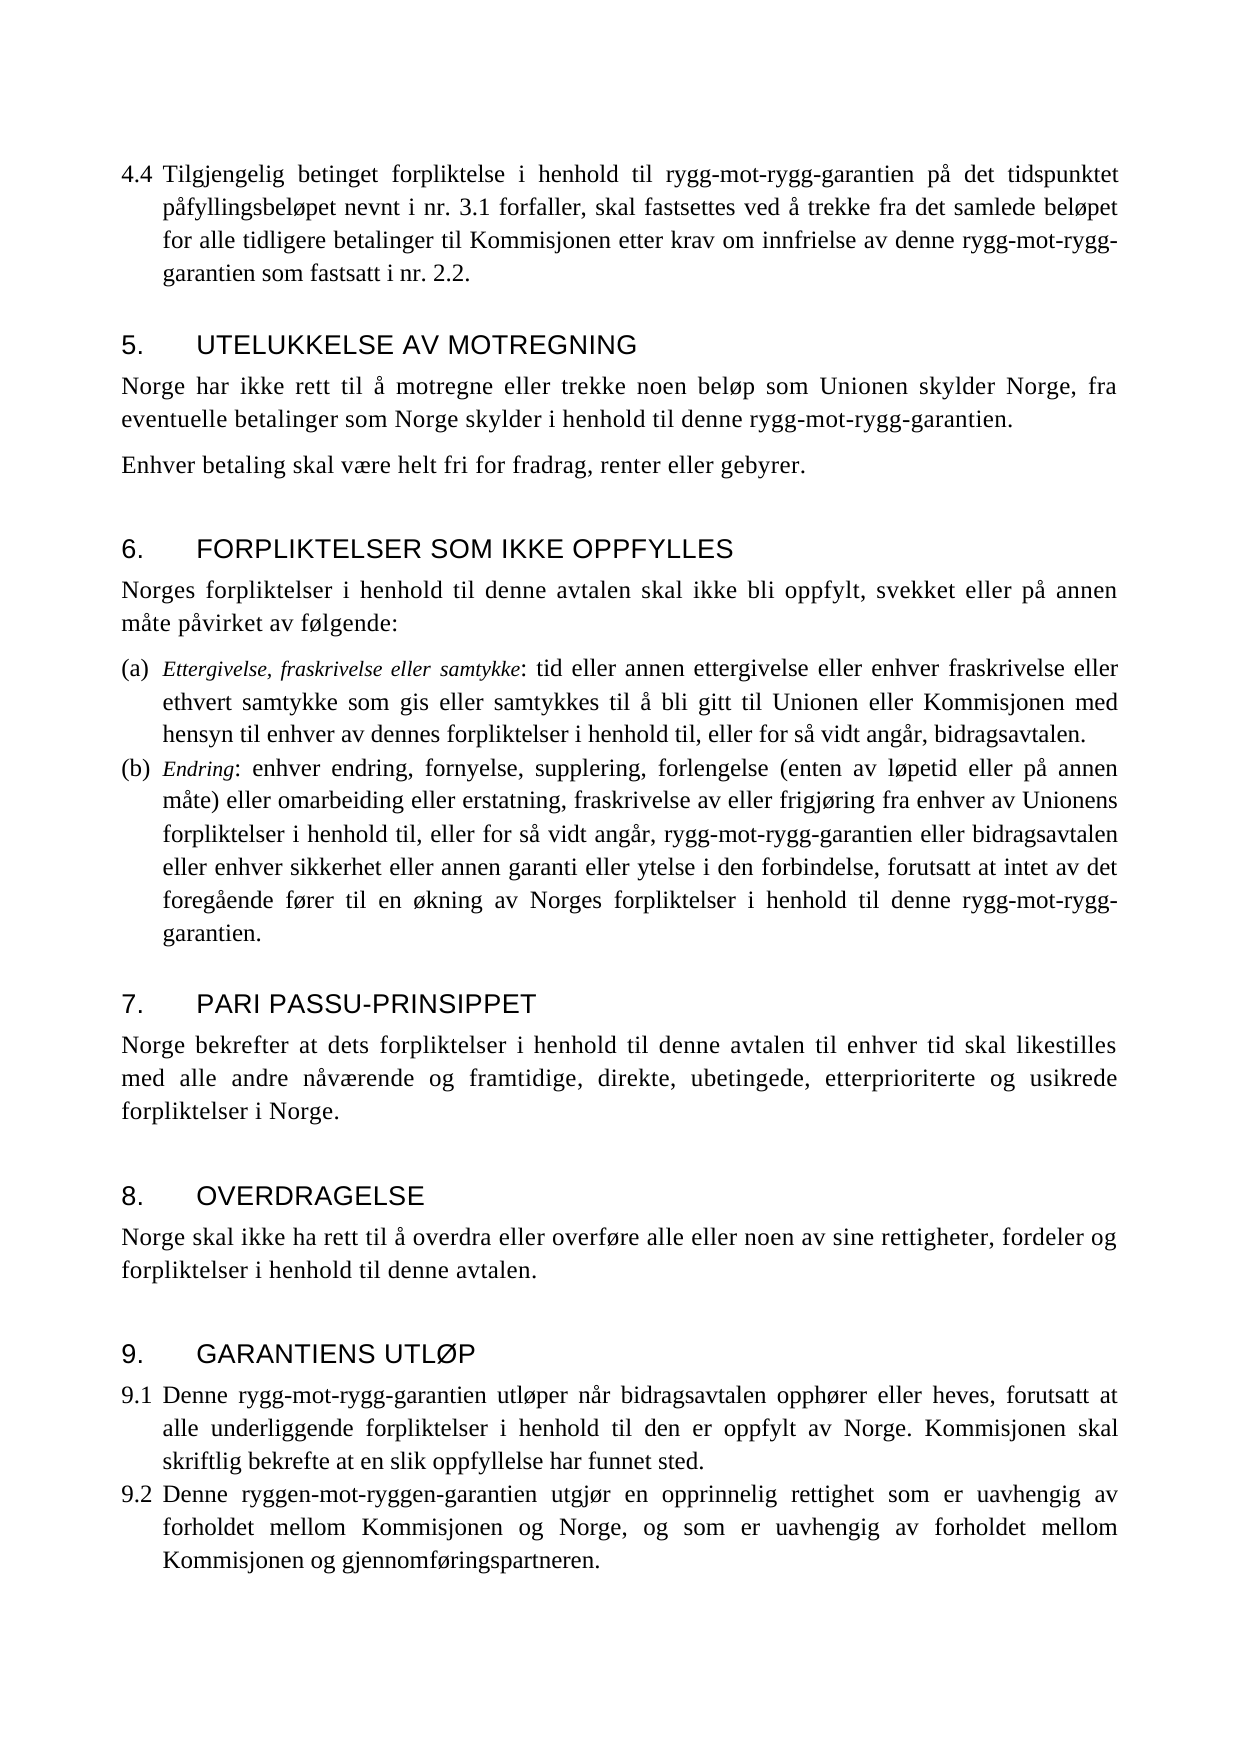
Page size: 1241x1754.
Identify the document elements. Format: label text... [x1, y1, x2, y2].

text Norge har ikke rett til å motregne eller trekke noen beløp som Unionen skylder Norge, fra eventuelle betalinger som Norge skylder i henhold til denne rygg-mot-rygg-garantien. [121, 371, 1119, 433]
text 8. OVERDRAGELSE [121, 1179, 1119, 1211]
text Norges forpliktelser i henhold til denne avtalen skal ikke bli oppfylt, svekket eller på annen måte påvirket av følgende: [121, 575, 1119, 637]
text Enhver betaling skal være helt fri for fradrag, renter eller gebyrer. [121, 450, 1119, 478]
text 5. UTELUKKELSE AV MOTREGNING [121, 329, 1119, 360]
list (a) Ettergivelse, fraskrivelse eller samtykke: tid eller annen ettergivelse eller enhver fraskrivelse eller ethvert samtykke som gis eller samtykkes til å bli gitt til Unionen eller Kommisjonen med hensyn til enhver av dennes forpliktelser i henhold til, eller for så vidt angår, bidragsavtalen. [121, 653, 1119, 748]
list 9.2 Denne ryggen-mot-ryggen-garantien utgjør en opprinnelig rettighet som er uavhengig av forholdet mellom Kommisjonen og Norge, og som er uavhengig av forholdet mellom Kommisjonen og gjennomføringspartneren. [121, 1479, 1119, 1574]
list 4.4 Tilgjengelig betinget forpliktelse i henhold til rygg-mot-rygg-garantien på det tidspunktet påfyllingsbeløpet nevnt i nr. 3.1 forfaller, skal fastsettes ved å trekke fra det samlede beløpet for alle tidligere betalinger til Kommisjonen etter krav om innfrielse av denne rygg-mot-rygg-garantien som fastsatt i nr. 2.2. [121, 159, 1119, 287]
text 9. GARANTIENS UTLØP [121, 1338, 1119, 1369]
text Norge skal ikke ha rett til å overdra eller overføre alle eller noen av sine rettigheter, fordeler og forpliktelser i henhold til denne avtalen. [121, 1222, 1119, 1283]
text Norge bekrefter at dets forpliktelser i henhold til denne avtalen til enhver tid skal likestilles med alle andre nåværende og framtidige, direkte, ubetingede, etterprioriterte og usikrede forpliktelser i Norge. [121, 1030, 1119, 1125]
text 6. FORPLIKTELSER SOM IKKE OPPFYLLES [121, 533, 1119, 564]
list (b) Endring: enhver endring, fornyelse, supplering, forlengelse (enten av løpetid eller på annen måte) eller omarbeiding eller erstatning, fraskrivelse av eller frigjøring fra enhver av Unionens forpliktelser i henhold til, eller for så vidt angår, rygg-mot-rygg-garantien eller bidragsavtalen eller enhver sikkerhet eller annen garanti eller ytelse i den forbindelse, forutsatt at intet av det foregående fører til en økning av Norges forpliktelser i henhold til denne rygg-mot-rygg-garantien. [121, 753, 1119, 946]
text 7. PARI PASSU-PRINSIPPET [121, 988, 1119, 1019]
list 9.1 Denne rygg-mot-rygg-garantien utløper når bidragsavtalen opphører eller heves, forutsatt at alle underliggende forpliktelser i henhold til den er oppfylt av Norge. Kommisjonen skal skriftlig bekrefte at en slik oppfyllelse har funnet sted. [121, 1380, 1119, 1475]
